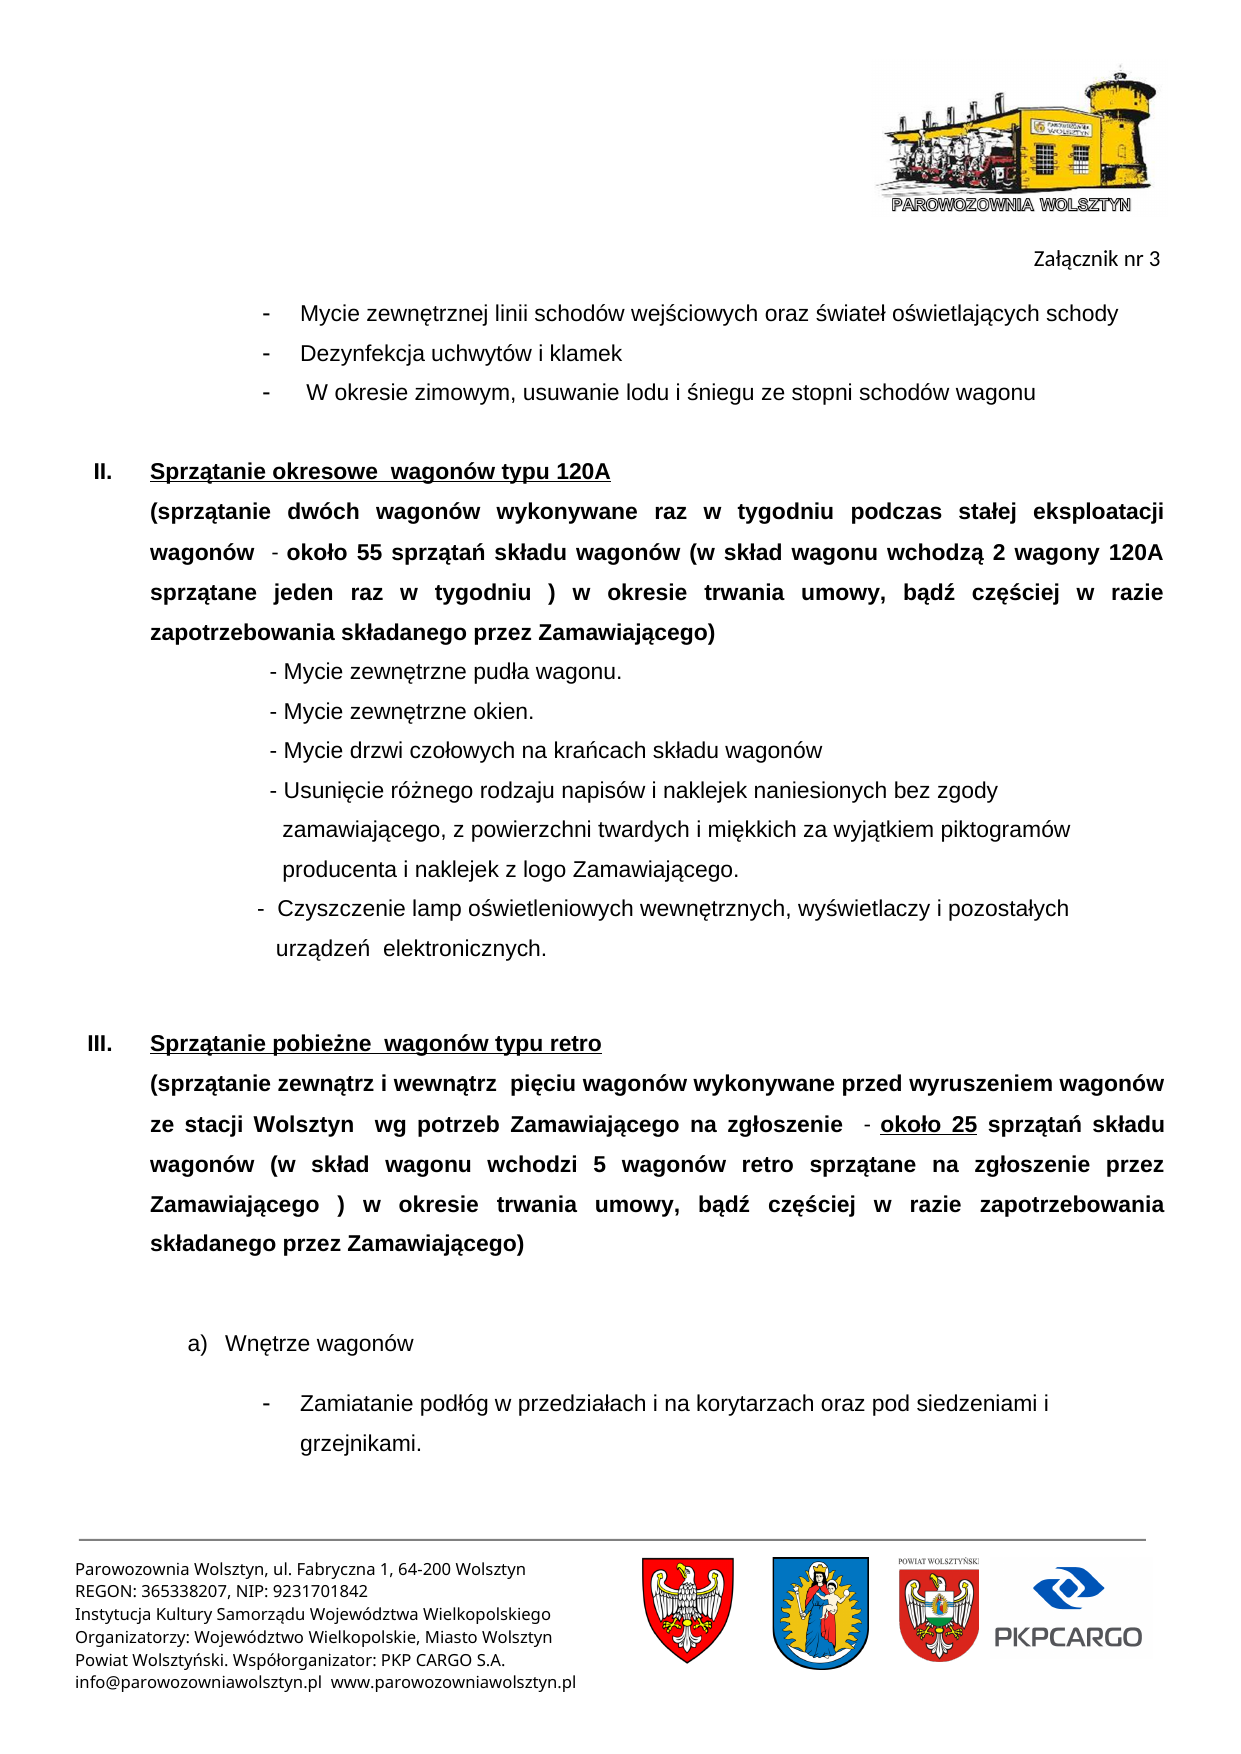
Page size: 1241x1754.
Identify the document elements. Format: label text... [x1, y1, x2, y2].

list - Mycie zewnętrzne okien. [225, 698, 1165, 724]
picture [870, 59, 1168, 217]
list - Usunięcie różnego rodzaju napisów i naklejek naniesionych bez zgody [225, 777, 1165, 803]
list urządzeń elektronicznych. [225, 934, 1165, 961]
list Wnętrze wagonów [187, 1330, 1165, 1356]
list W okresie zimowym, usuwanie lodu i śniegu ze stopni schodów wagonu [262, 379, 1165, 406]
picture [641, 1557, 734, 1664]
list Mycie zewnętrznej linii schodów wejściowych oraz świateł oświetlających schody [262, 300, 1165, 327]
list producenta i naklejek z logo Zamawiającego. [225, 856, 1165, 882]
list - Mycie drzwi czołowych na krańcach składu wagonów [225, 737, 1165, 763]
picture [772, 1557, 869, 1670]
list Zamiatanie podłóg w przedziałach i na korytarzach oraz pod siedzeniami i grzejnikami. [262, 1390, 1165, 1456]
list Sprzątanie okresowe wagonów typu 120A [112, 458, 1165, 484]
list - Mycie zewnętrzne pudła wagonu. [225, 658, 1165, 684]
text (sprzątanie zewnątrz i wewnątrz pięciu wagonów wykonywane przed wyruszeniem wagonów ze stacji Wolsztyn wg potrzeb Zamawiającego na zgłoszenie - około 25 sprzątań składu wagonów (w skład wagonu wchodzi 5 wagonów retro sprzątane na zgłoszenie przez Zamawiającego ) w okresie trwania umowy, bądź częściej w razie zapotrzebowania składanego przez Zamawiającego) [150, 1069, 1165, 1256]
list zamawiającego, z powierzchni twardych i miękkich za wyjątkiem piktogramów [225, 816, 1165, 842]
picture [898, 1557, 979, 1662]
list (sprzątanie dwóch wagonów wykonywane raz w tygodniu podczas stałej eksploatacji wagonów - około 55 sprzątań składu wagonów (w skład wagonu wchodzą 2 wagony 120A sprzątane jeden raz w tygodniu ) w okresie trwania umowy, bądź częściej w razie zapotrzebowania składanego przez Zamawiającego) [150, 498, 1165, 645]
list Sprzątanie pobieżne wagonów typu retro [112, 1030, 1165, 1056]
list Dezynfekcja uchwytów i klamek [262, 340, 1165, 366]
list - Czyszczenie lamp oświetleniowych wewnętrznych, wyświetlaczy i pozostałych [225, 895, 1165, 921]
picture [990, 1557, 1153, 1659]
